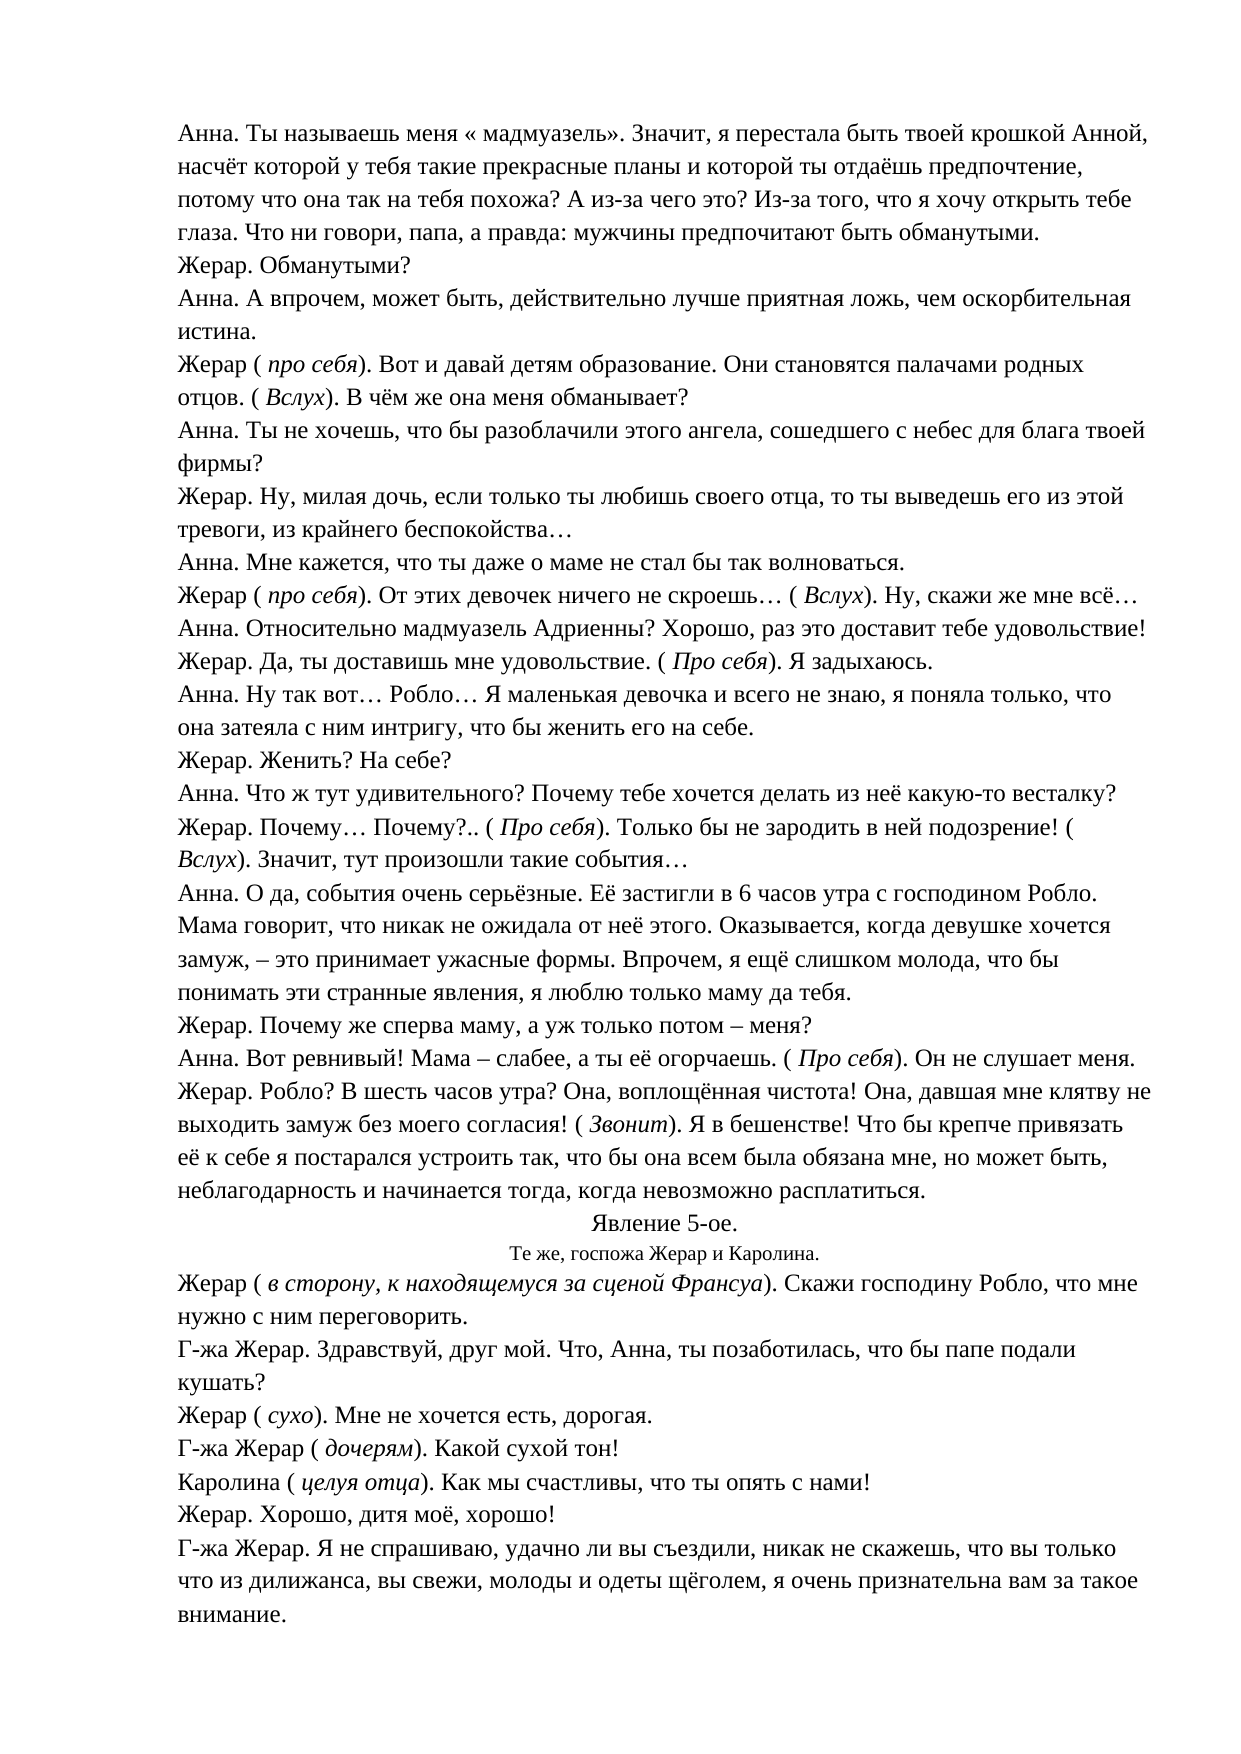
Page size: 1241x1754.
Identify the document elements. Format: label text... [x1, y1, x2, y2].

text Жерар. Женить? На себе? [177, 746, 1152, 774]
text Анна. Относительно мадмуазель Адриенны? Хорошо, раз это доставит тебе удовольствие! [177, 613, 1152, 642]
text Жерар ( про себя). Вот и давай детям образование. Они становятся палачами родных отцов. ( Вслух). В чём же она меня обманывает? [177, 349, 1152, 411]
text Явление 5-ое. [177, 1208, 1152, 1237]
text Жерар. Почему же сперва маму, а уж только потом – меня? [177, 1010, 1152, 1038]
text Анна. Вот ревнивый! Мама – слабее, а ты её огорчаешь. ( Про себя). Он не слушает меня. [177, 1043, 1152, 1071]
text Жерар ( про себя). От этих девочек ничего не скроешь… ( Вслух). Ну, скажи же мне всё… [177, 580, 1152, 609]
text Жерар. Обманутыми? [177, 250, 1152, 279]
text Анна. Ты не хочешь, что бы разоблачили этого ангела, сошедшего с небес для блага твоей фирмы? [177, 415, 1152, 477]
text Анна. Мне кажется, что ты даже о маме не стал бы так волноваться. [177, 547, 1152, 576]
text Каролина ( целуя отца). Как мы счастливы, что ты опять с нами! [177, 1467, 1152, 1495]
text Г-жа Жерар ( дочерям). Какой сухой тон! [177, 1433, 1152, 1462]
text Жерар. Хорошо, дитя моё, хорошо! [177, 1499, 1152, 1528]
text Г-жа Жерар. Я не спрашиваю, удачно ли вы съездили, никак не скажешь, что вы только что из дилижанса, вы свежи, молоды и одеты щёголем, я очень признательна вам за такое внимание. [177, 1533, 1152, 1627]
text Жерар. Да, ты доставишь мне удовольствие. ( Про себя). Я задыхаюсь. [177, 646, 1152, 675]
text Анна. Ну так вот… Робло… Я маленькая девочка и всего не знаю, я поняла только, что она затеяла с ним интригу, что бы женить его на себе. [177, 679, 1152, 741]
text Анна. Ты называешь меня « мадмуазель». Значит, я перестала быть твоей крошкой Анной, насчёт которой у тебя такие прекрасные планы и которой ты отдаёшь предпочтение, потому что она так на тебя похожа? А из-за чего это? Из-за того, что я хочу открыть тебе глаза. Что ни говори, папа, а правда: мужчины предпочитают быть обманутыми. [177, 118, 1152, 246]
text Анна. А впрочем, может быть, действительно лучше приятная ложь, чем оскорбительная истина. [177, 283, 1152, 345]
text Г-жа Жерар. Здравствуй, друг мой. Что, Анна, ты позаботилась, что бы папе подали кушать? [177, 1334, 1152, 1396]
text Те же, госпожа Жерар и Каролина. [177, 1241, 1152, 1265]
text Жерар. Ну, милая дочь, если только ты любишь своего отца, то ты выведешь его из этой тревоги, из крайнего беспокойства… [177, 481, 1152, 543]
text Анна. О да, события очень серьёзные. Её застигли в 6 часов утра с господином Робло. Мама говорит, что никак не ожидала от неё этого. Оказывается, когда девушке хочется замуж, – это принимает ужасные формы. Впрочем, я ещё слишком молода, что бы понимать эти странные явления, я люблю только маму да тебя. [177, 878, 1152, 1005]
text Жерар. Робло? В шесть часов утра? Она, воплощённая чистота! Она, давшая мне клятву не выходить замуж без моего согласия! ( Звонит). Я в бешенстве! Что бы крепче привязать её к себе я постарался устроить так, что бы она всем была обязана мне, но может быть, неблагодарность и начинается тогда, когда невозможно расплатиться. [177, 1076, 1152, 1203]
text Анна. Что ж тут удивительного? Почему тебе хочется делать из неё какую-то весталку? [177, 778, 1152, 807]
text Жерар ( сухо). Мне не хочется есть, дорогая. [177, 1401, 1152, 1429]
text Жерар ( в сторону, к находящемуся за сценой Франсуа). Скажи господину Робло, что мне нужно с ним переговорить. [177, 1268, 1152, 1330]
text Жерар. Почему… Почему?.. ( Про себя). Только бы не зародить в ней подозрение! ( Вслух). Значит, тут произошли такие события… [177, 812, 1152, 873]
